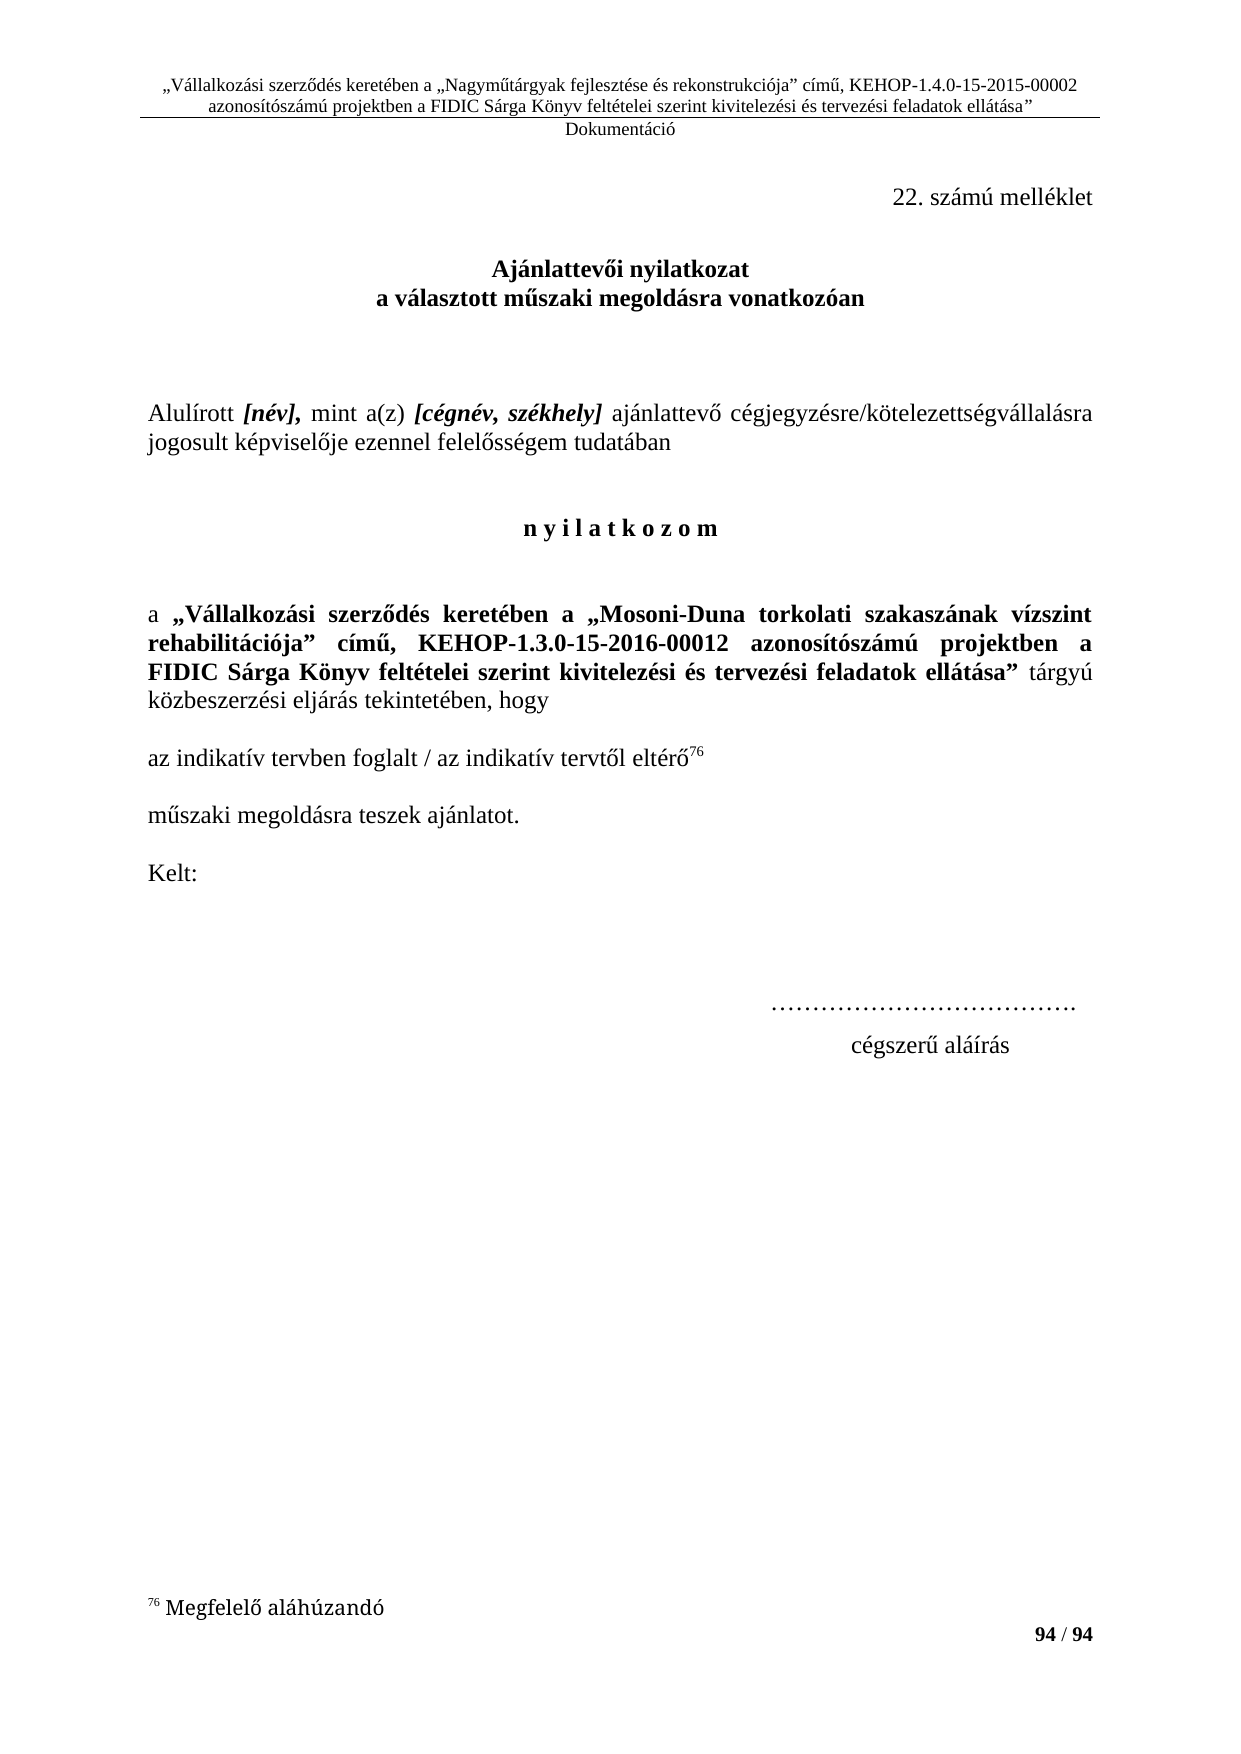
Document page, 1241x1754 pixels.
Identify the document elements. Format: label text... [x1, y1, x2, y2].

text az indikatív tervben foglalt / az indikatív tervtől eltérő [148, 743, 1093, 772]
text ………………………………. [753, 987, 1093, 1016]
text Kelt: [148, 858, 1093, 887]
text n y i l a t k o z o m [148, 513, 1093, 542]
text Ajánlattevői nyilatkozat [148, 254, 1093, 283]
text cégszerű aláírás [768, 1030, 1093, 1059]
text a „Vállalkozási szerződés keretében a „Mosoni-Duna torkolati szakaszának vízszint rehabilitációja” című, KEHOP-1.3.0-15-2016-00012 azonosítószámú projektben a FIDIC Sárga Könyv feltételei szerint kivitelezési és tervezési feladatok ellátása” tárgyú közbeszerzési eljárás tekintetében, hogy [148, 599, 1093, 714]
text műszaki megoldásra teszek ajánlatot. [148, 800, 1093, 829]
text a választott műszaki megoldásra vonatkozóan [148, 283, 1093, 312]
text Alulírott [név], mint a(z) [cégnév, székhely] ajánlattevő cégjegyzésre/kötelezettségvállalásra jogosult képviselője ezennel felelősségem tudatában [148, 398, 1093, 455]
text 22. számú melléklet [148, 182, 1093, 211]
